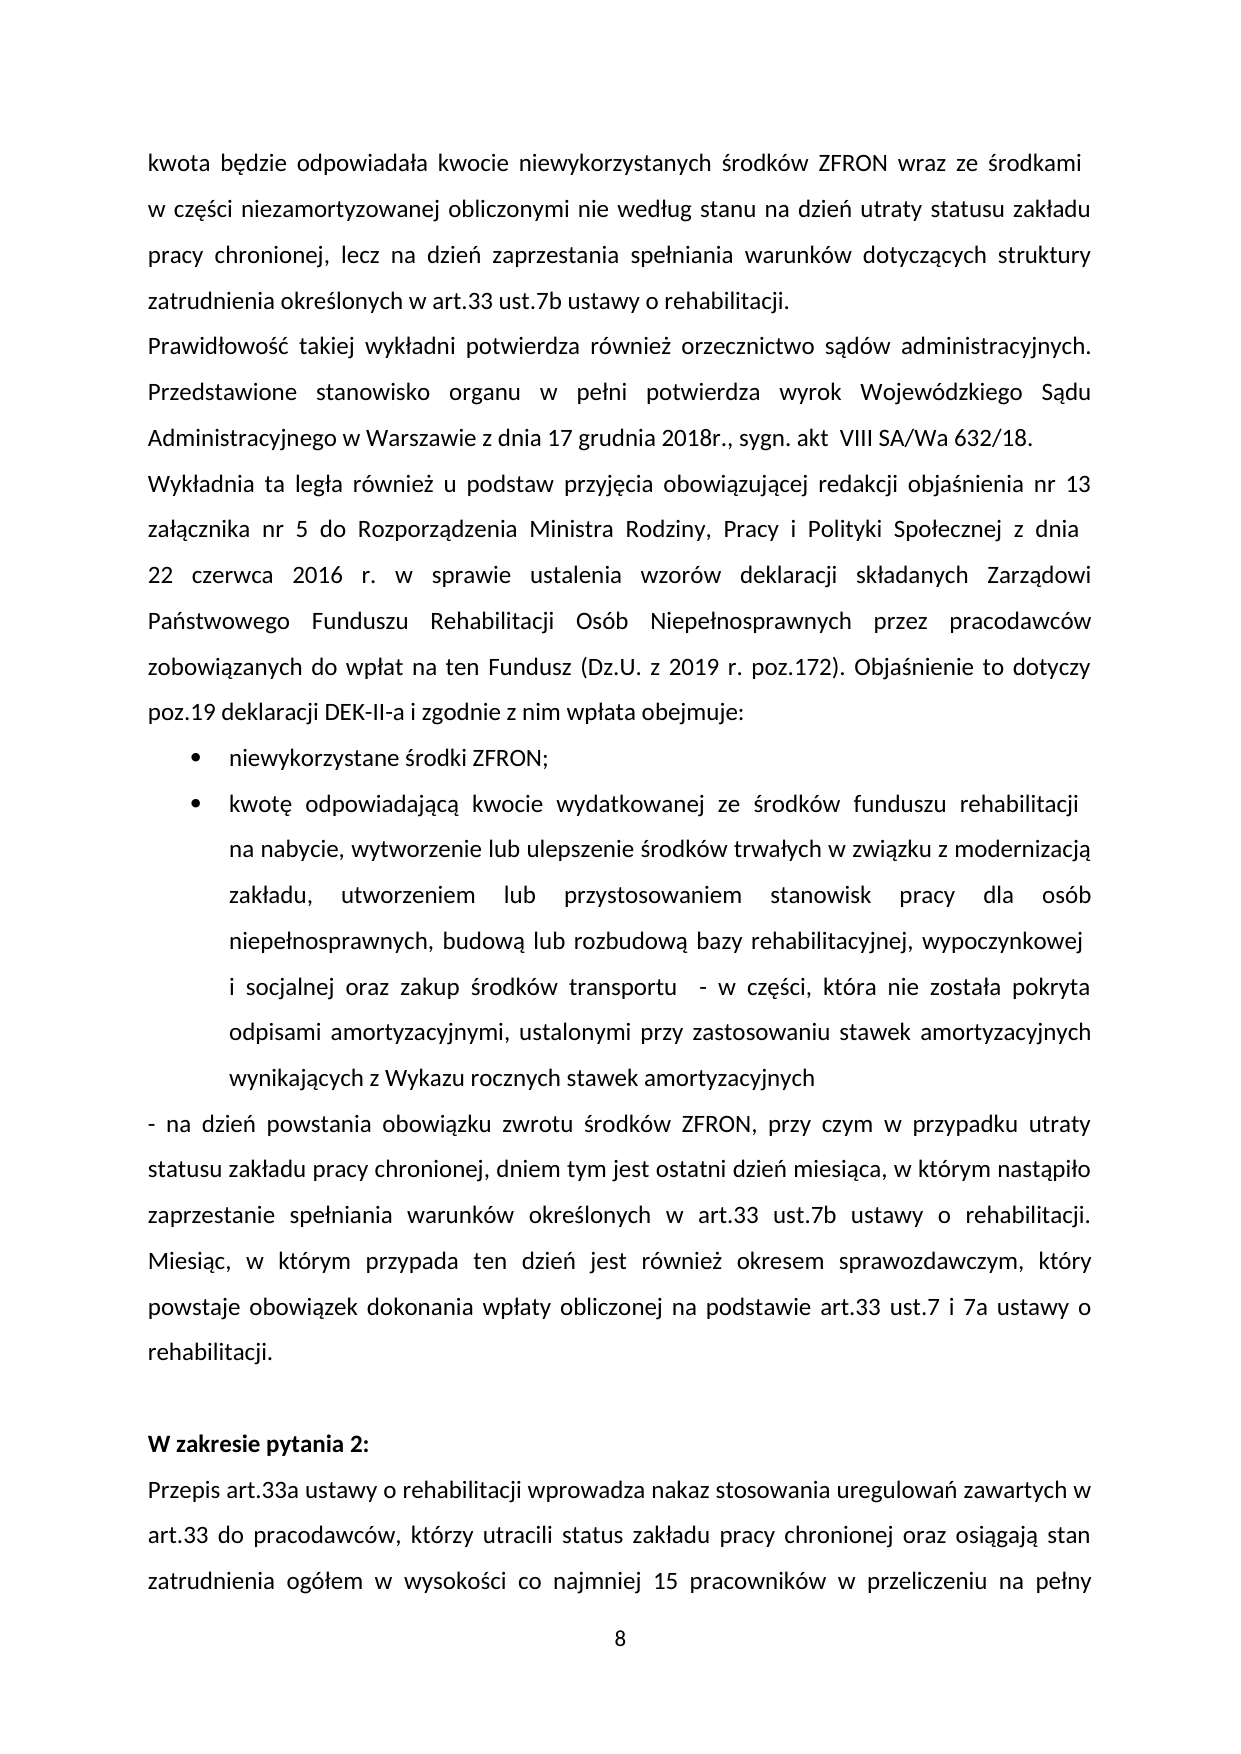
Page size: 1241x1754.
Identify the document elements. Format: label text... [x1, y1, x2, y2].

text - na dzień powstania obowiązku zwrotu środków ZFRON, przy czym w przypadku utraty statusu zakładu pracy chronionej, dniem tym jest ostatni dzień miesiąca, w którym nastąpiło zaprzestanie spełniania warunków określonych w art.33 ust.7b ustawy o rehabilitacji. Miesiąc, w którym przypada ten dzień jest również okresem sprawozdawczym, który powstaje obowiązek dokonania wpłaty obliczonej na podstawie art.33 ust.7 i 7a ustawy o rehabilitacji. [148, 1108, 1093, 1367]
text Wykładnia ta legła również u podstaw przyjęcia obowiązującej redakcji objaśnienia nr 13 załącznika nr 5 do Rozporządzenia Ministra Rodziny, Pracy i Polityki Społecznej z dnia 22 czerwca 2016 r. w sprawie ustalenia wzorów deklaracji składanych Zarządowi Państwowego Funduszu Rehabilitacji Osób Niepełnosprawnych przez pracodawców zobowiązanych do wpłat na ten Fundusz (Dz.U. z 2019 r. poz.172). Objaśnienie to dotyczy poz.19 deklaracji DEK-II-a i zgodnie z nim wpłata obejmuje: [148, 468, 1093, 727]
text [148, 1474, 1093, 1596]
text Prawidłowość takiej wykładni potwierdza również orzecznictwo sądów administracyjnych. Przedstawione stanowisko organu w pełni potwierdza wyrok Wojewódzkiego Sądu Administracyjnego w Warszawie z dnia 17 grudnia 2018r., sygn. akt VIII SA/Wa 632/18. [148, 331, 1093, 452]
text W zakresie pytania 2: [148, 1428, 1093, 1458]
list kwotę odpowiadającą kwocie wydatkowanej ze środków funduszu rehabilitacji na nabycie, wytworzenie lub ulepszenie środków trwałych w związku z modernizacją zakładu, utworzeniem lub przystosowaniem stanowisk pracy dla osób niepełnosprawnych, budową lub rozbudową bazy rehabilitacyjnej, wypoczynkowej i socjalnej oraz zakup środków transportu - w części, która nie została pokryta odpisami amortyzacyjnymi, ustalonymi przy zastosowaniu stawek amortyzacyjnych wynikających z Wykazu rocznych stawek amortyzacyjnych [191, 788, 1093, 1093]
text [148, 148, 1093, 315]
list niewykorzystane środki ZFRON; [191, 742, 1093, 773]
